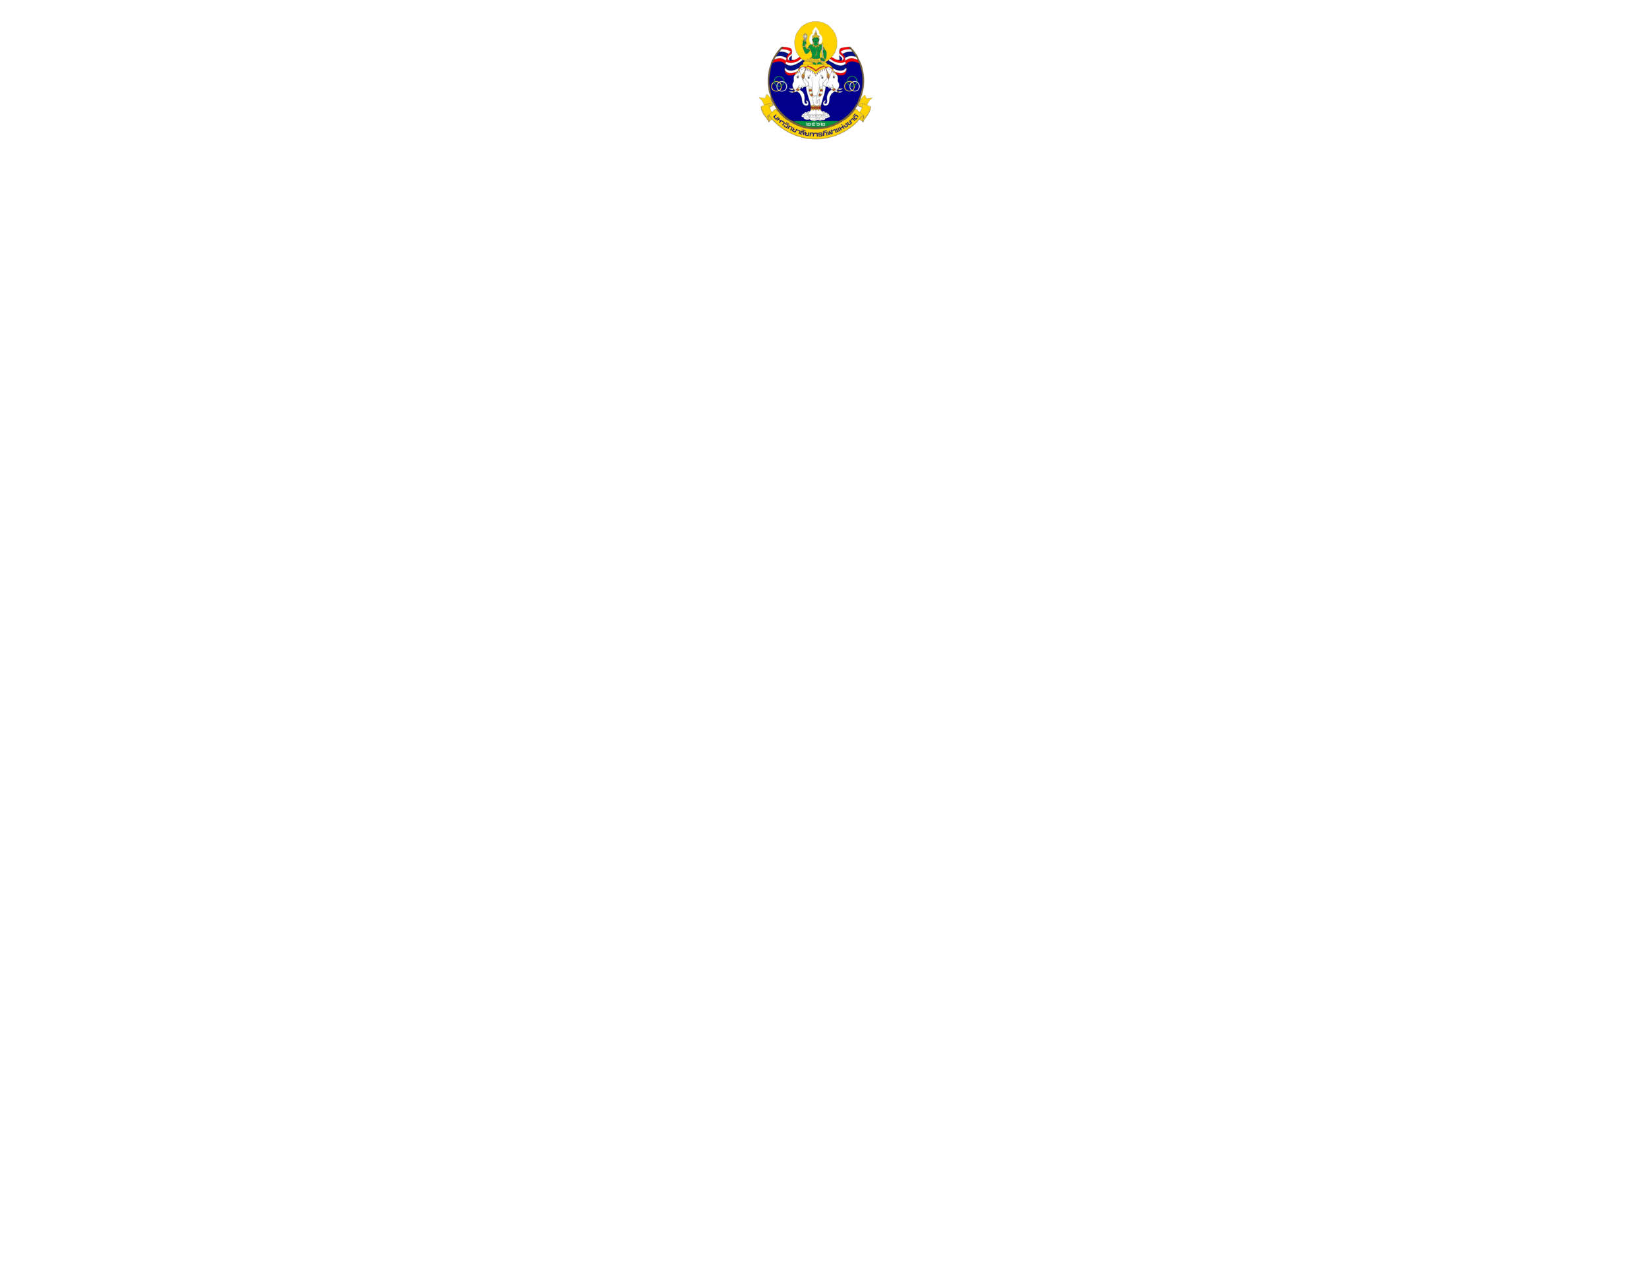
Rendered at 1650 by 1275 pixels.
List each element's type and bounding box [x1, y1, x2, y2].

picture [743, 5, 888, 150]
